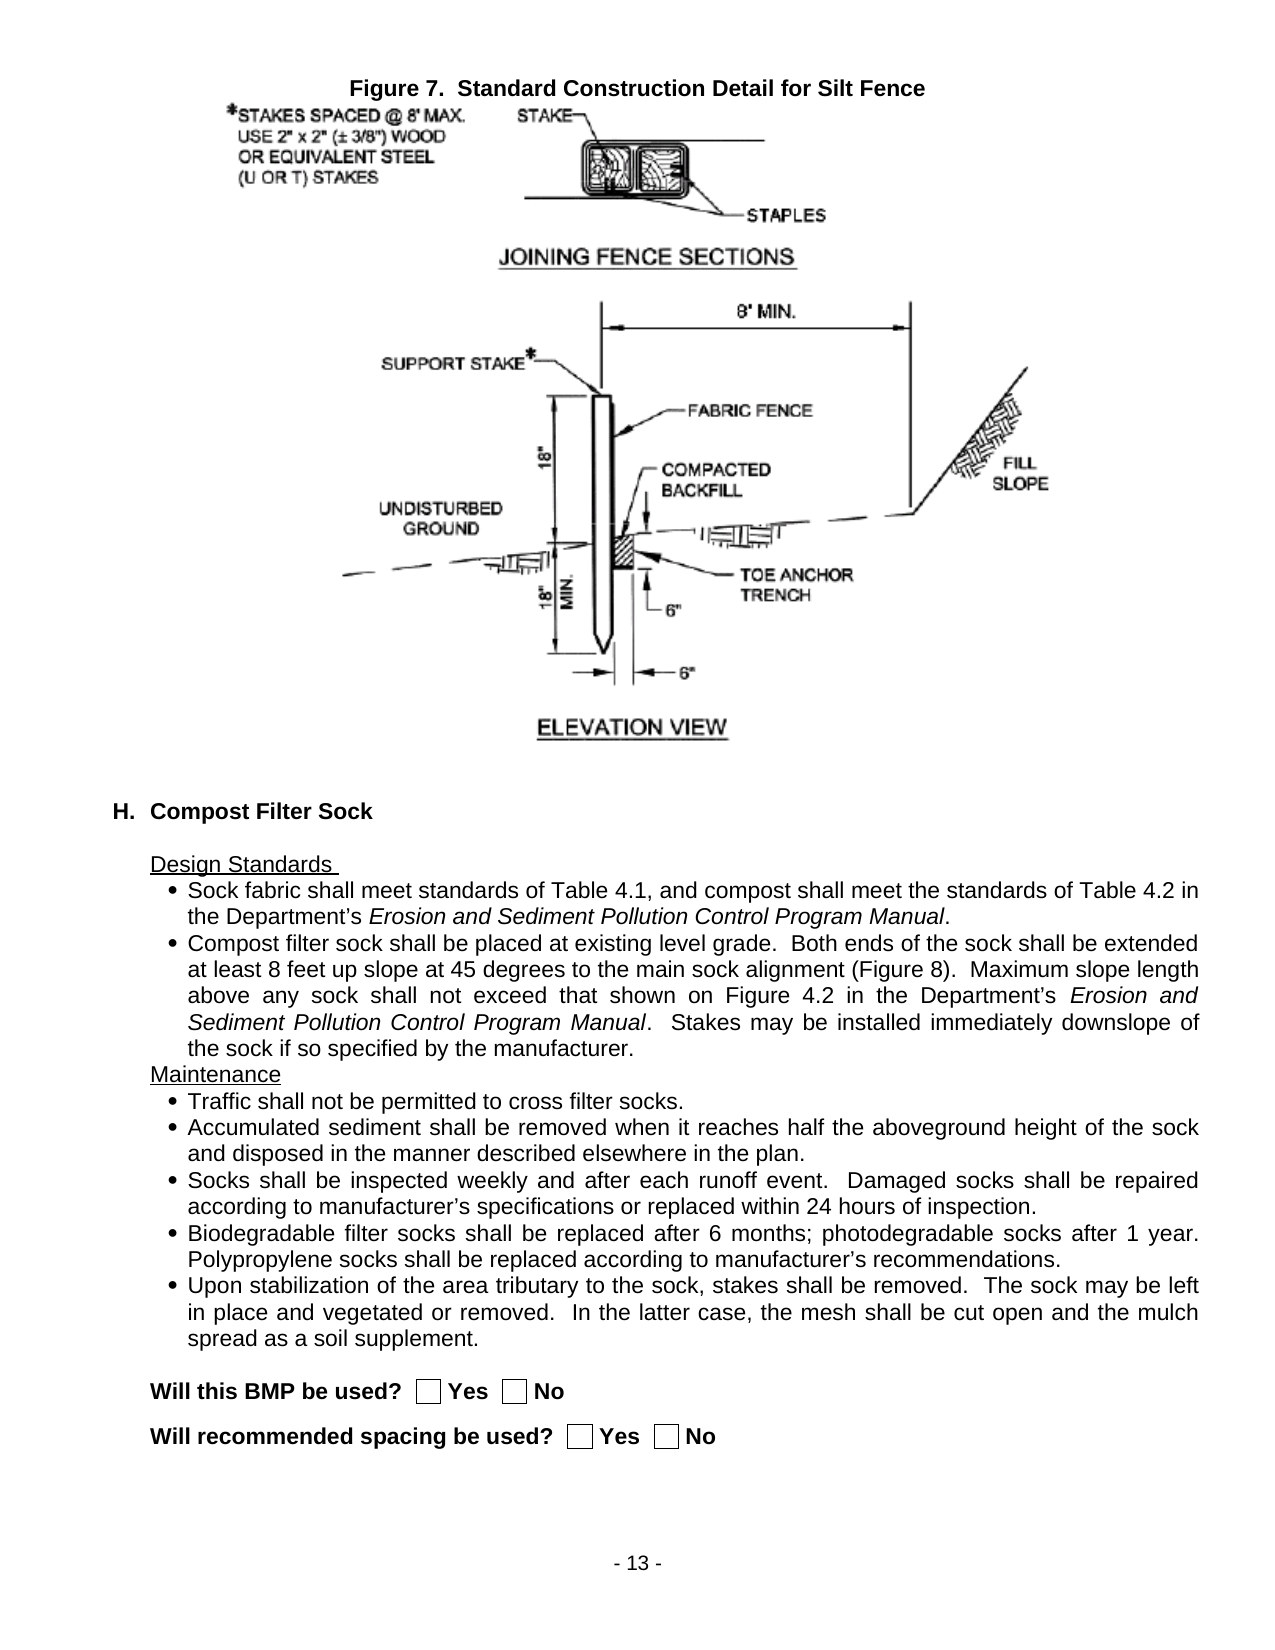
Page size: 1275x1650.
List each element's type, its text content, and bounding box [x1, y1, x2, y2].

text Design Standards [75, 851, 1200, 877]
list Compost filter sock shall be placed at existing level grade. Both ends of the sock shall be extended at least 8 feet up slope at 45 degrees to the main sock alignment (Figure 8). Maximum slope length above any sock shall not exceed that shown on Figure 4.2 in the Department’s Erosion and Sediment Pollution Control Program Manual. Stakes may be installed immediately downslope of the sock if so specified by the manufacturer. [169, 929, 1200, 1061]
list Upon stabilization of the area tributary to the sock, stakes shall be removed. The sock may be left in place and vegetated or removed. In the latter case, the mesh shall be cut open and the mulch spread as a soil supplement. [169, 1272, 1200, 1351]
text Will recommended spacing be used? Yes No [150, 1423, 1200, 1449]
list Socks shall be inspected weekly and after each runoff event. Damaged socks shall be repaired according to manufacturer’s specifications or replaced within 24 hours of inspection. [169, 1167, 1200, 1219]
list Biodegradable filter socks shall be replaced after 6 months; photodegradable socks after 1 year. Polypropylene socks shall be replaced according to manufacturer’s recommendations. [169, 1219, 1200, 1272]
list Sock fabric shall meet standards of Table 4.1, and compost shall meet the standards of Table 4.2 in the Department’s Erosion and Sediment Pollution Control Program Manual. [169, 877, 1200, 929]
subtitle H. Compost Filter Sock [112, 798, 1200, 824]
list Accumulated sediment shall be removed when it reaches half the aboveground height of the sock and disposed in the manner described elsewhere in the plan. [169, 1114, 1200, 1167]
list Traffic shall not be permitted to cross filter socks. [169, 1088, 1200, 1114]
subtitle Figure 7. Standard Construction Detail for Silt Fence [75, 75, 1200, 101]
text Will this BMP be used? Yes No [150, 1378, 1200, 1404]
text Maintenance [150, 1061, 1200, 1088]
